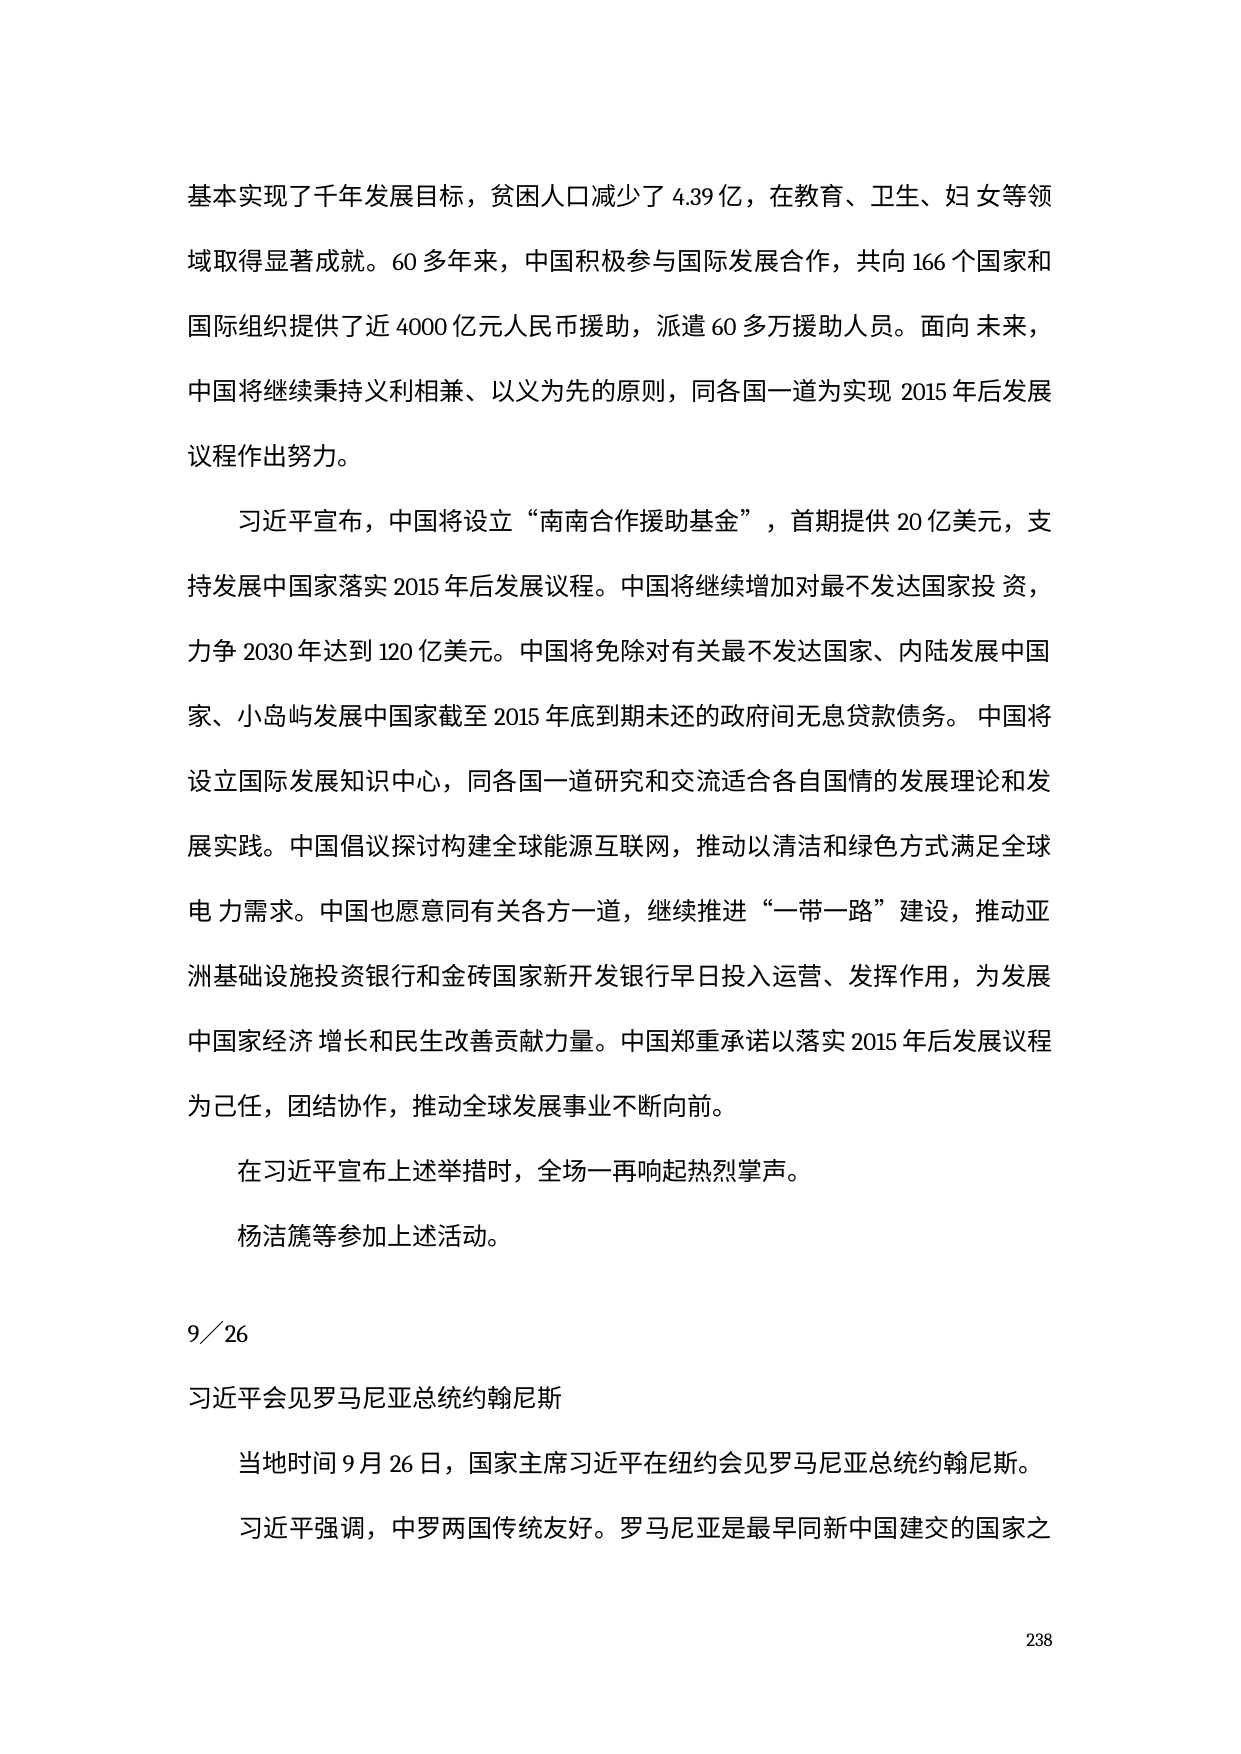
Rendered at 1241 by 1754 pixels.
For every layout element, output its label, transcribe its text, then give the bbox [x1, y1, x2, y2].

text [187, 1494, 1053, 1559]
text 习近平会见罗马尼亚总统约翰尼斯 [187, 1364, 1053, 1429]
text 习近平宣布，中国将设立“南南合作援助基金”，首期提供20亿美元，支持发展中国家落实2015年后发展议程。中国将继续增加对最不发达国家投 资，力争2030年达到120亿美元。中国将免除对有关最不发达国家、内陆发展中国家、小岛屿发展中国家截至2015年底到期未还的政府间无息贷款债务。 中国将设立国际发展知识中心，同各国一道研究和交流适合各自国情的发展理论和发展实践。中国倡议探讨构建全球能源互联网，推动以清洁和绿色方式满足全球电 力需求。中国也愿意同有关各方一道，继续推进“一带一路”建设，推动亚洲基础设施投资银行和金砖国家新开发银行早日投入运营、发挥作用，为发展中国家经济 增长和民生改善贡献力量。中国郑重承诺以落实2015年后发展议程为己任，团结协作，推动全球发展事业不断向前。 [187, 487, 1053, 1137]
text 当地时间9月26日，国家主席习近平在纽约会见罗马尼亚总统约翰尼斯。 [187, 1429, 1053, 1494]
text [187, 162, 1053, 487]
text 杨洁篪等参加上述活动。 [187, 1202, 1053, 1267]
text 9／26 [187, 1299, 1053, 1364]
text 在习近平宣布上述举措时，全场一再响起热烈掌声。 [187, 1137, 1053, 1202]
